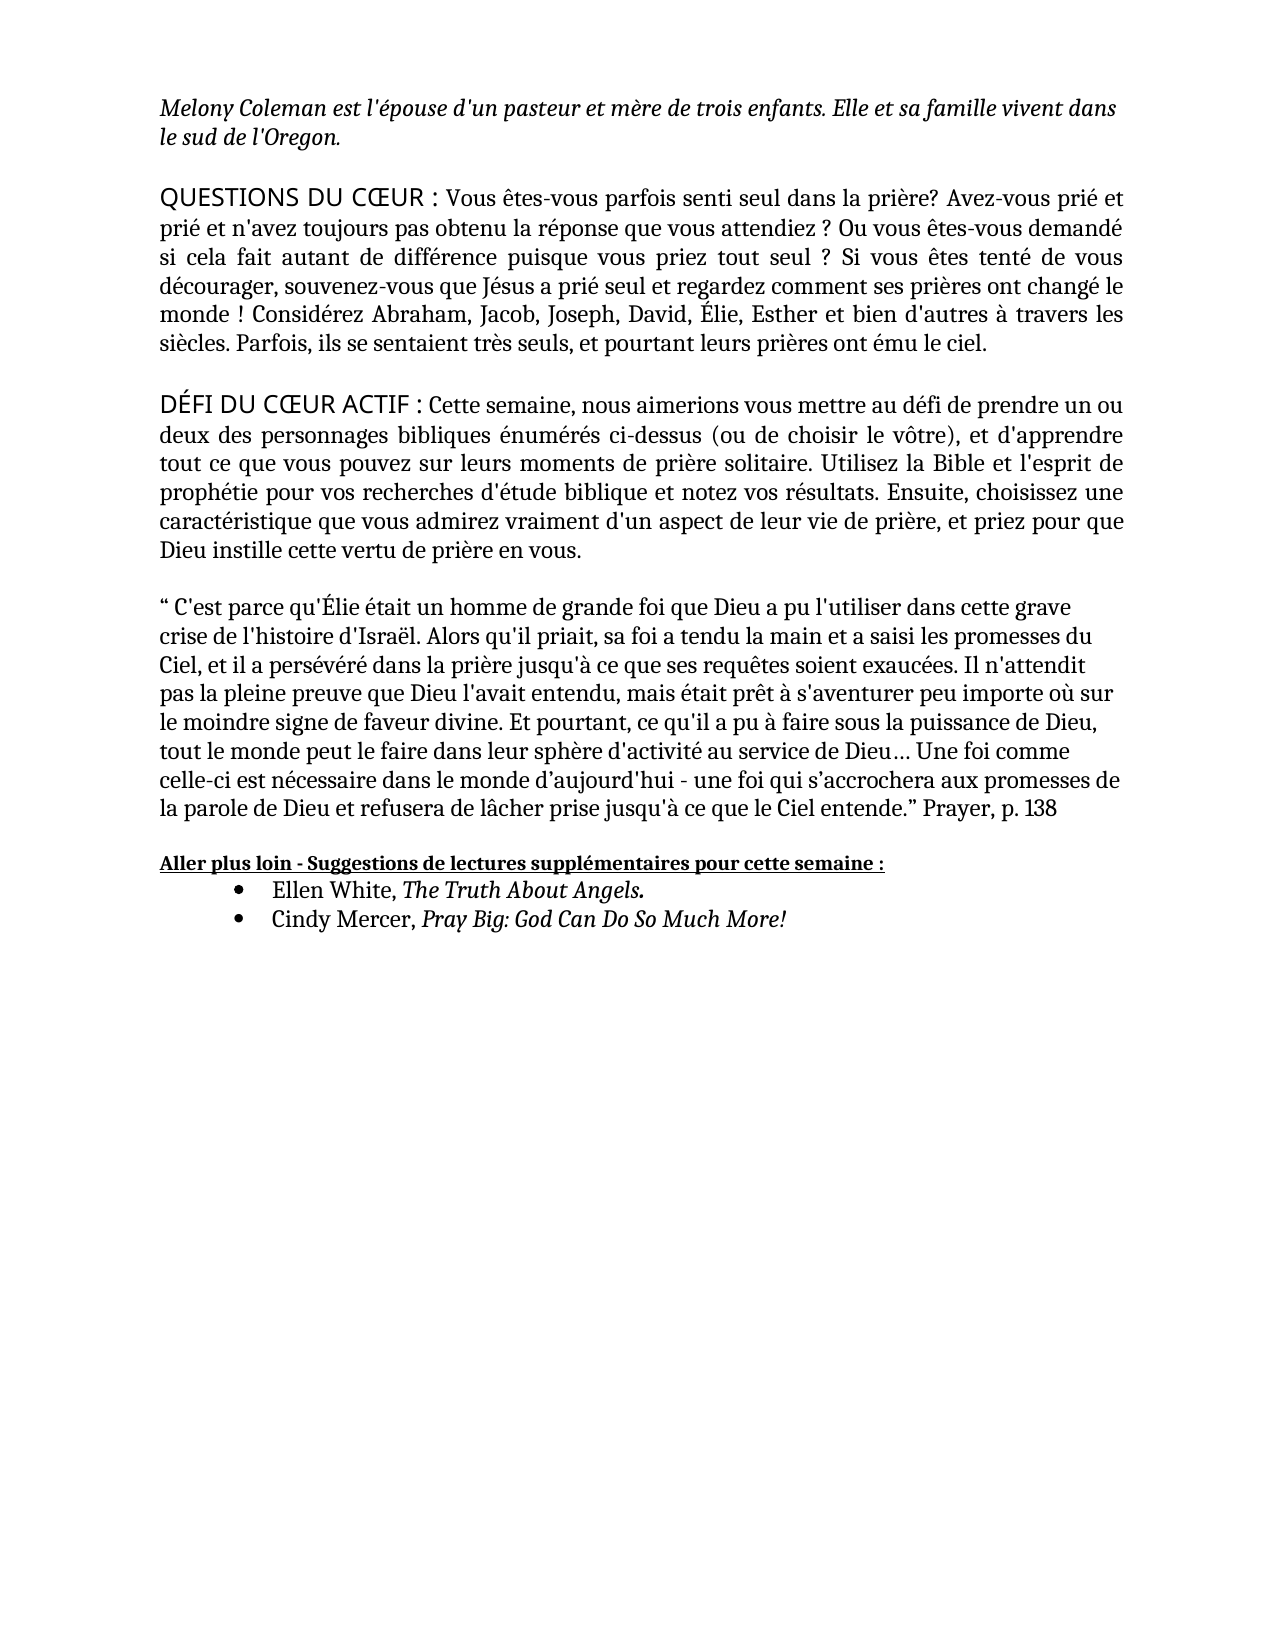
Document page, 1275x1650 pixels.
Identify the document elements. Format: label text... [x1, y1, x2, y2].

list Ellen White, The Truth About Angels. [234, 876, 1125, 904]
text QUESTIONS DU CŒUR : Vous êtes-vous parfois senti seul dans la prière? Avez-vous prié et prié et n'avez toujours pas obtenu la réponse que vous attendiez ? Ou vous êtes-vous demandé si cela fait autant de différence puisque vous priez tout seul ? Si vous êtes tenté de vous décourager, souvenez-vous que Jésus a prié seul et regardez comment ses prières ont changé le monde ! Considérez Abraham, Jacob, Joseph, David, Élie, Esther et bien d'autres à travers les siècles. Parfois, ils se sentaient très seuls, et pourtant leurs prières ont ému le ciel. [159, 180, 1125, 358]
text Melony Coleman est l'épouse d'un pasteur et mère de trois enfants. Elle et sa famille vivent dans le sud de l'Oregon. [159, 94, 1125, 151]
text DÉFI DU CŒUR ACTIF : Cette semaine, nous aimerions vous mettre au défi de prendre un ou deux des personnages bibliques énumérés ci-dessus (ou de choisir le vôtre), et d'apprendre tout ce que vous pouvez sur leurs moments de prière solitaire. Utilisez la Bible et l'esprit de prophétie pour vos recherches d'étude biblique et notez vos résultats. Ensuite, choisissez une caractéristique que vous admirez vraiment d'un aspect de leur vie de prière, et priez pour que Dieu instille cette vertu de prière en vous. [159, 387, 1125, 564]
list Cindy Mercer, Pray Big: God Can Do So Much More! [234, 904, 1125, 933]
text Aller plus loin - Suggestions de lectures supplémentaires pour cette semaine : [159, 852, 1125, 876]
text “ C'est parce qu'Élie était un homme de grande foi que Dieu a pu l'utiliser dans cette grave crise de l'histoire d'Israël. Alors qu'il priait, sa foi a tendu la main et a saisi les promesses du Ciel, et il a persévéré dans la prière jusqu'à ce que ses requêtes soient exaucées. Il n'attendit pas la pleine preuve que Dieu l'avait entendu, mais était prêt à s'aventurer peu importe où sur le moindre signe de faveur divine. Et pourtant, ce qu'il a pu à faire sous la puissance de Dieu, tout le monde peut le faire dans leur sphère d'activité au service de Dieu… Une foi comme celle-ci est nécessaire dans le monde d’aujourd'hui - une foi qui s’accrochera aux promesses de la parole de Dieu et refusera de lâcher prise jusqu'à ce que le Ciel entende.” Prayer, p. 138 [159, 593, 1125, 823]
